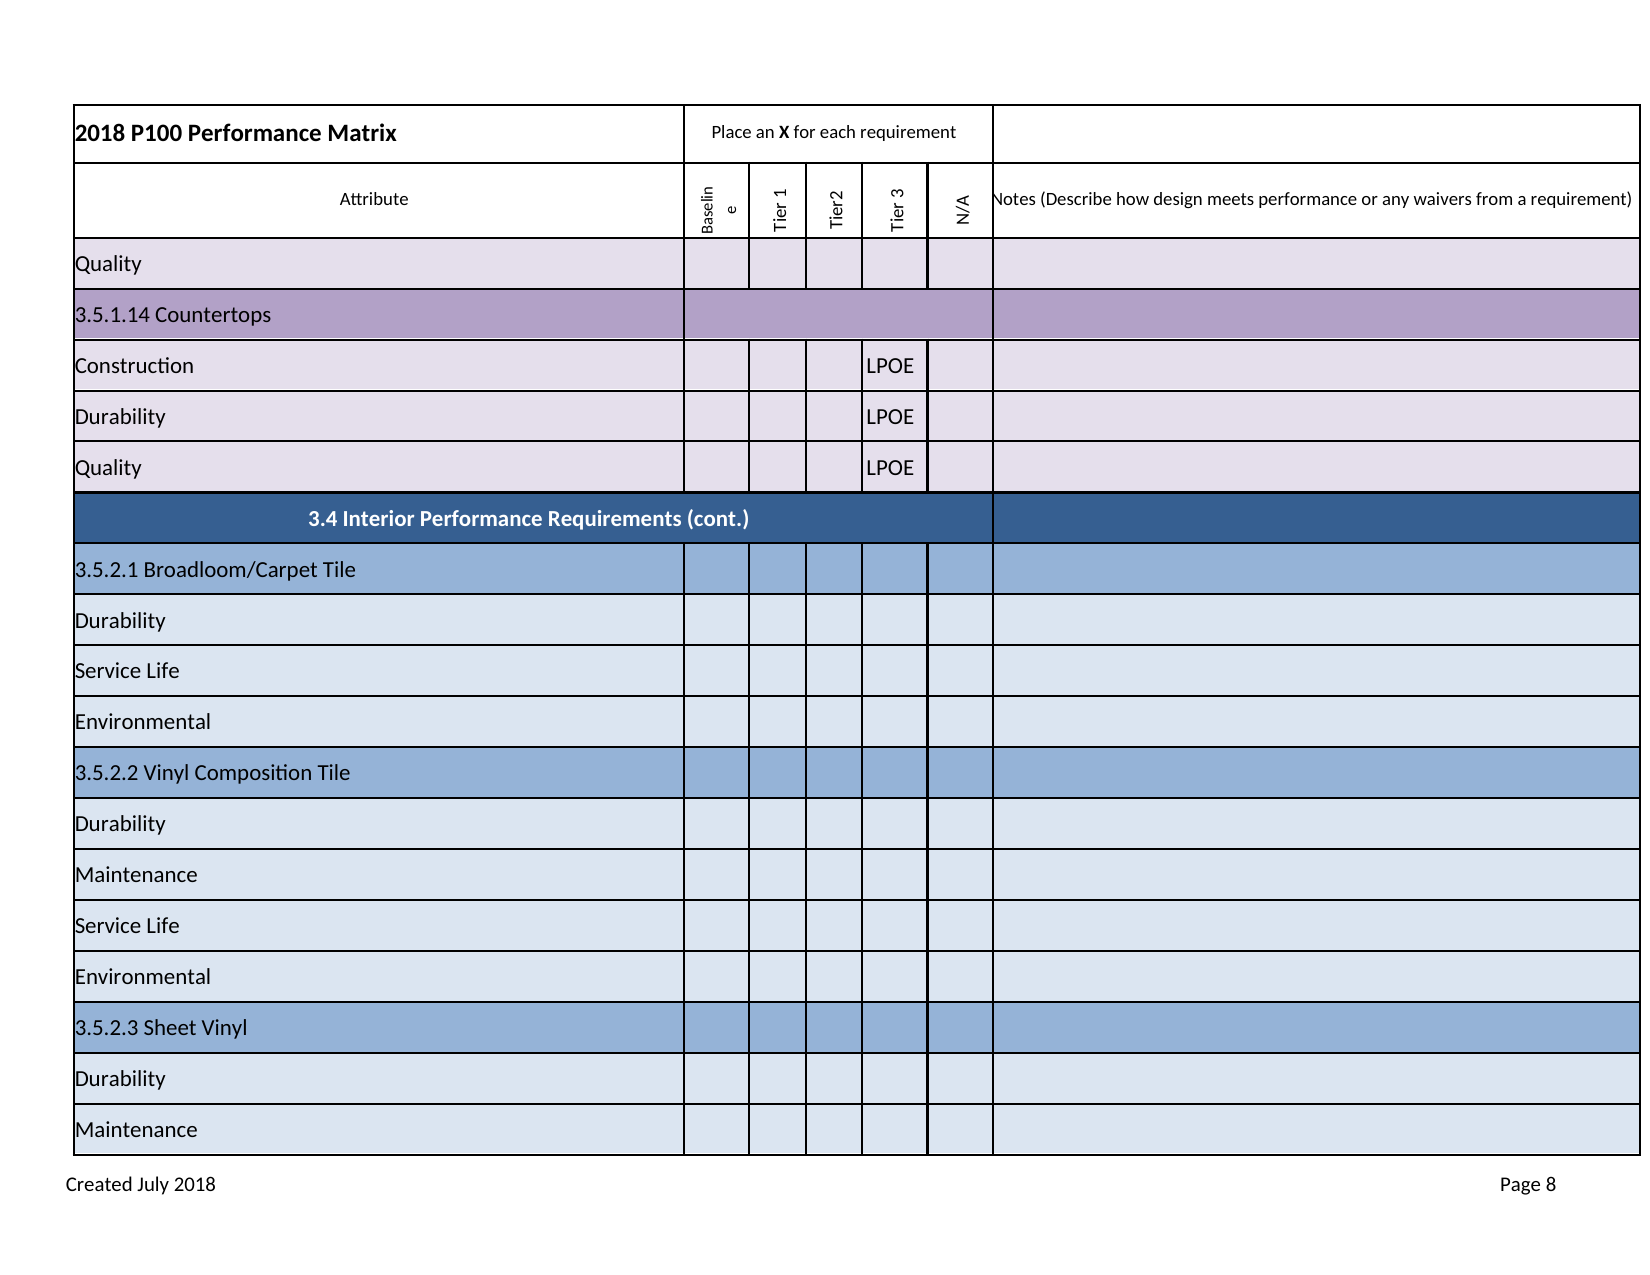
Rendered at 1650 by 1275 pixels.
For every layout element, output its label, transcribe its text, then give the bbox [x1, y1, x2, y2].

table_cell Tier2 [807, 164, 861, 237]
table_cell Baseline [685, 164, 748, 237]
table_cell [863, 952, 926, 1001]
table_cell [750, 799, 805, 848]
table_cell [863, 646, 926, 695]
table_cell [685, 341, 748, 389]
table_cell [685, 595, 748, 644]
table_cell Maintenance [75, 1105, 683, 1153]
table_cell [807, 544, 861, 593]
table_cell Tier 1 [750, 164, 805, 237]
table_cell [750, 1054, 805, 1103]
table_cell Quality [75, 239, 683, 288]
table_cell [863, 901, 926, 950]
table_cell [994, 952, 1639, 1001]
table_cell [807, 1054, 861, 1103]
table_cell [750, 748, 805, 797]
table_cell Environmental [75, 697, 683, 746]
table_cell [685, 1054, 748, 1103]
table_cell [863, 1105, 926, 1153]
table_cell [685, 748, 748, 797]
table_cell [994, 697, 1639, 746]
table_cell Durability [75, 392, 683, 440]
table_cell N/A [929, 164, 992, 237]
table_cell [929, 850, 992, 899]
table_cell [863, 850, 926, 899]
table_cell 3.5.2.3 Sheet Vinyl [75, 1003, 683, 1052]
table_cell [994, 748, 1639, 797]
table_cell Notes (Describe how design meets performance or any waivers from a requirement) [994, 164, 1639, 237]
table_cell Service Life [75, 646, 683, 695]
table_cell [929, 1105, 992, 1153]
table_cell [685, 290, 992, 338]
table_cell [685, 1003, 748, 1052]
table_cell [807, 799, 861, 848]
table_cell [929, 544, 992, 593]
table_header [994, 106, 1639, 162]
table_cell [929, 1054, 992, 1103]
table_cell [994, 494, 1639, 542]
table_cell [807, 901, 861, 950]
table_cell [807, 850, 861, 899]
table_cell [929, 595, 992, 644]
table_cell [685, 544, 748, 593]
table_cell [750, 442, 805, 491]
table_cell [807, 392, 861, 440]
table_cell [994, 1105, 1639, 1153]
table_cell [994, 646, 1639, 695]
table_cell [929, 697, 992, 746]
table_cell [929, 1003, 992, 1052]
table_cell [750, 1003, 805, 1052]
table_cell [685, 239, 748, 288]
table_cell [750, 1105, 805, 1153]
table_cell [750, 341, 805, 389]
table_cell 3.5.1.14 Countertops [75, 290, 683, 338]
table_cell [807, 748, 861, 797]
table_cell [994, 290, 1639, 338]
table_cell [807, 341, 861, 389]
table_cell [994, 442, 1639, 491]
table_cell [863, 595, 926, 644]
table_cell [750, 239, 805, 288]
table_cell [807, 442, 861, 491]
table_cell [807, 1003, 861, 1052]
table_cell Durability [75, 1054, 683, 1103]
table_cell [750, 595, 805, 644]
table_cell [863, 748, 926, 797]
table_cell [994, 799, 1639, 848]
table_cell [685, 952, 748, 1001]
table_cell [994, 850, 1639, 899]
table_cell [994, 239, 1639, 288]
table_header Place an X for each requirement [685, 106, 992, 162]
table_cell 3.5.2.1 Broadloom/Carpet Tile [75, 544, 683, 593]
table_cell Quality [75, 442, 683, 491]
table_cell [929, 392, 992, 440]
table_cell [994, 1054, 1639, 1103]
table_cell [929, 799, 992, 848]
table_cell [685, 442, 748, 491]
table_cell [929, 646, 992, 695]
table_cell Environmental [75, 952, 683, 1001]
table_cell [929, 239, 992, 288]
table_cell [685, 392, 748, 440]
table_cell [994, 901, 1639, 950]
table_cell [863, 239, 926, 288]
table_cell [807, 646, 861, 695]
table_header 2018 P100 Performance Matrix [75, 106, 683, 162]
table_cell [863, 697, 926, 746]
table_cell [807, 952, 861, 1001]
table_cell [863, 544, 926, 593]
table_cell [685, 646, 748, 695]
table_cell LPOE [863, 341, 926, 389]
table_cell Construction [75, 341, 683, 389]
table_cell LPOE [863, 392, 926, 440]
table_cell Durability [75, 799, 683, 848]
table_cell LPOE [863, 442, 926, 491]
table_cell 3.4 Interior Performance Requirements (cont.) [75, 494, 992, 542]
table_cell Attribute [75, 164, 683, 237]
table_cell Service Life [75, 901, 683, 950]
table_cell [929, 901, 992, 950]
table_cell [863, 799, 926, 848]
table_cell [994, 544, 1639, 593]
table_cell [750, 901, 805, 950]
table_cell [994, 392, 1639, 440]
table_cell [685, 799, 748, 848]
table_cell 3.5.2.2 Vinyl Composition Tile [75, 748, 683, 797]
table_cell [994, 595, 1639, 644]
table_cell [685, 901, 748, 950]
table_cell [863, 1054, 926, 1103]
table_cell Maintenance [75, 850, 683, 899]
table_cell [807, 1105, 861, 1153]
table_cell [863, 1003, 926, 1052]
table_cell Tier 3 [863, 164, 926, 237]
table_cell [750, 850, 805, 899]
table_cell [929, 341, 992, 389]
table_cell [750, 392, 805, 440]
table_cell Durability [75, 595, 683, 644]
table_cell [750, 646, 805, 695]
table_cell [807, 697, 861, 746]
table_cell [750, 544, 805, 593]
table_cell [929, 952, 992, 1001]
table_cell [807, 239, 861, 288]
table_cell [994, 341, 1639, 389]
table_cell [685, 1105, 748, 1153]
table_cell [750, 952, 805, 1001]
table_cell [685, 850, 748, 899]
table_cell [750, 697, 805, 746]
table_cell [929, 442, 992, 491]
table_cell [807, 595, 861, 644]
table_cell [685, 697, 748, 746]
table_cell [994, 1003, 1639, 1052]
table_cell [929, 748, 992, 797]
